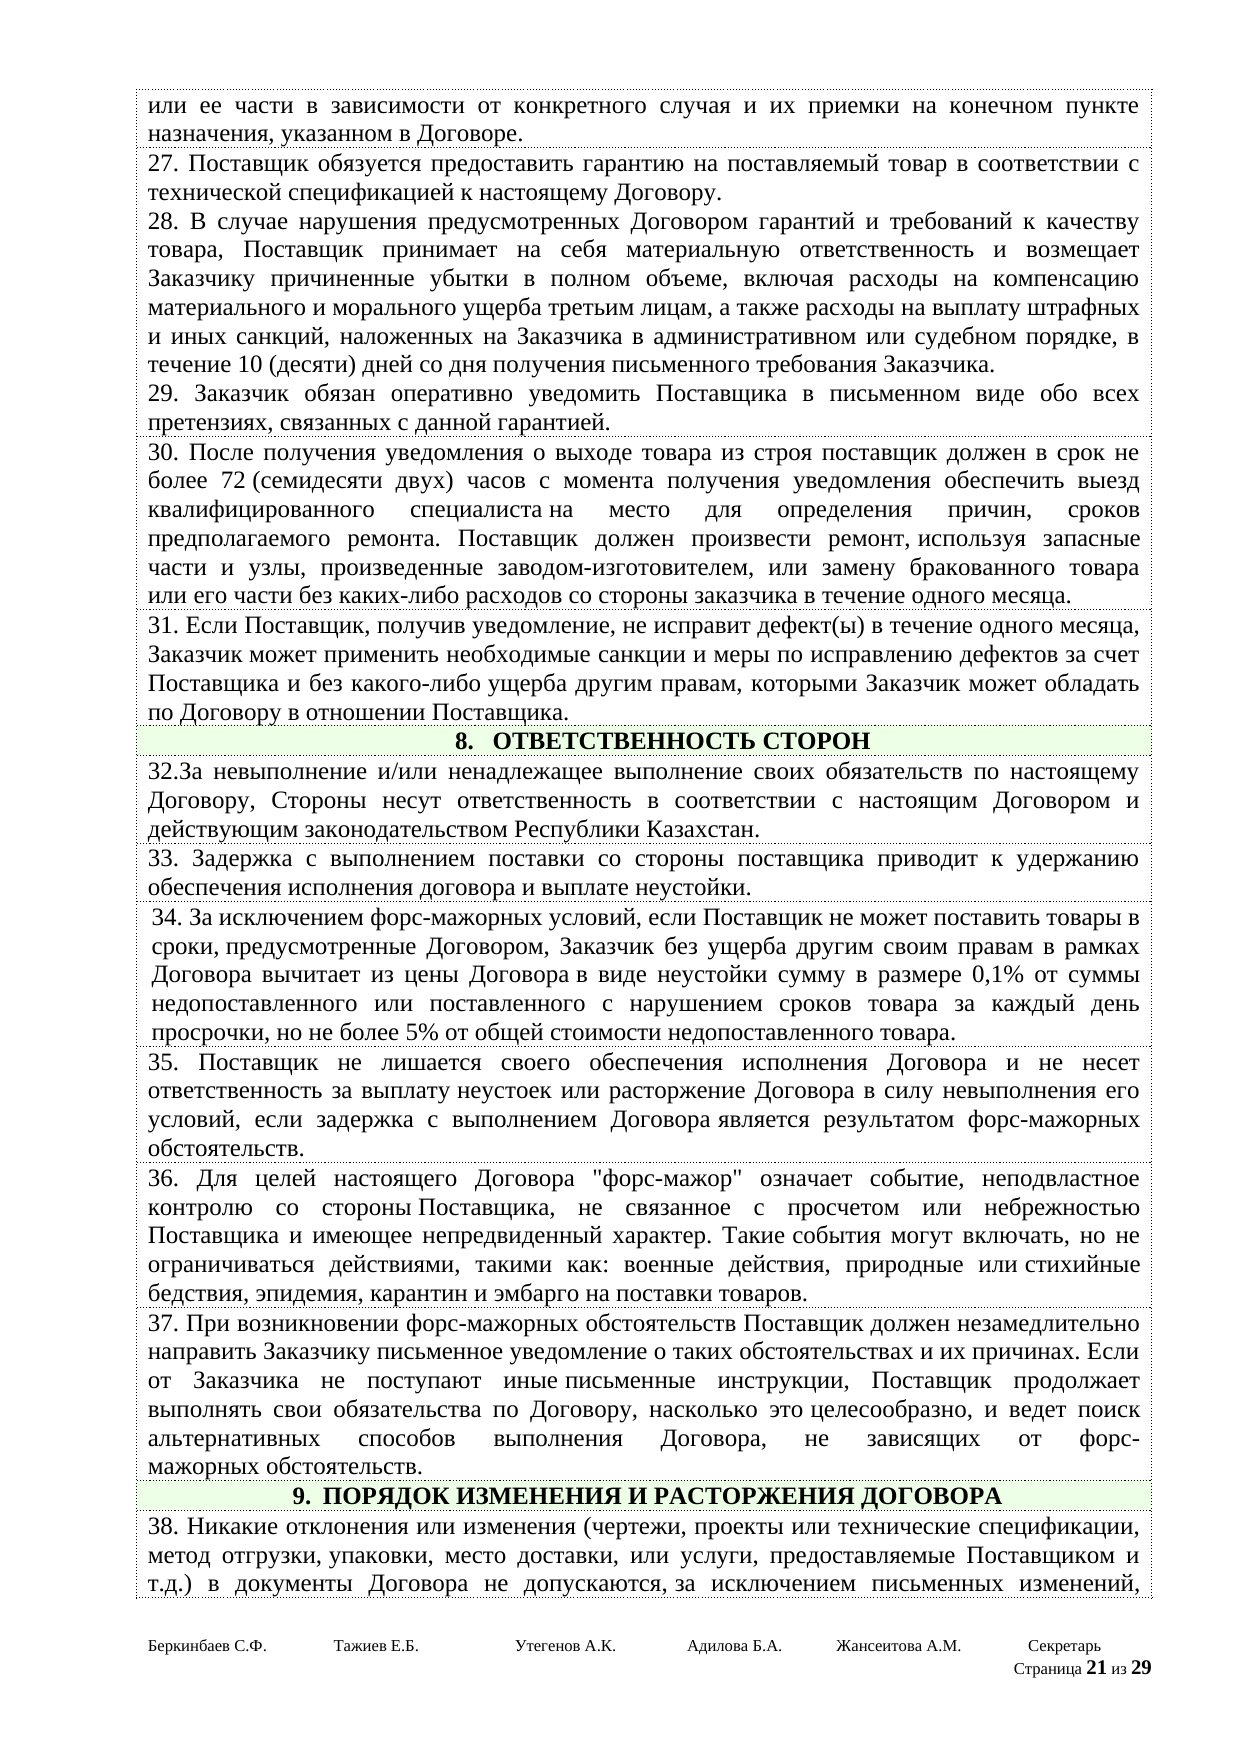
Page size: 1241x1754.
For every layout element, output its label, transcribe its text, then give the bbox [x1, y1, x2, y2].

table_cell 27. Поставщик обязуется предоставить гарантию на поставляемый товар в соответствии с технической спецификацией к настоящему Договору. 28. В случае нарушения предусмотренных Договором гарантий и требований к качеству товара, Поставщик принимает на себя материальную ответственность и возмещает Заказчику причиненные убытки в полном объеме, включая расходы на компенсацию материального и морального ущерба третьим лицам, а также расходы на выплату штрафных и иных санкций, наложенных на Заказчика в административном или судебном порядке, в течение 10 (десяти) дней со дня получения письменного требования Заказчика. 29. Заказчик обязан оперативно уведомить Поставщика в письменном виде обо всех претензиях, связанных с данной гарантией. [136, 147, 1152, 436]
table_cell 37. При возникновении форс-мажорных обстоятельств Поставщик должен незамедлительно направить Заказчику письменное уведомление о таких обстоятельствах и их причинах. Если от Заказчика не поступают иные письменные инструкции, Поставщик продолжает выполнять свои обязательства по Договору, насколько это целесообразно, и ведет поиск альтернативных способов выполнения Договора, не зависящих от форс-мажорных обстоятельств. [136, 1307, 1152, 1480]
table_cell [136, 89, 1152, 147]
table_cell 32.За невыполнение и/или ненадлежащее выполнение своих обязательств по настоящему Договору, Стороны несут ответственность в соответствии с настоящим Договором и действующим законодательством Республики Казахстан. [136, 755, 1152, 842]
table_cell 33. Задержка с выполнением поставки со стороны поставщика приводит к удержанию обеспечения исполнения договора и выплате неустойки. [136, 843, 1152, 901]
table_cell 31. Если Поставщик, получив уведомление, не исправит дефект(ы) в течение одного месяца, Заказчик может применить необходимые санкции и меры по исправлению дефектов за счет Поставщика и без какого-либо ущерба другим правам, которыми Заказчик может обладать по Договору в отношении Поставщика. [136, 609, 1152, 725]
table_cell 30. После получения уведомления о выходе товара из строя поставщик должен в срок не более 72 (семидесяти двух) часов с момента получения уведомления обеспечить выезд квалифицированного специалиста на место для определения причин, сроков предполагаемого ремонта. Поставщик должен произвести ремонт, используя запасные части и узлы, произведенные заводом-изготовителем, или замену бракованного товара или его части без каких-либо расходов со стороны заказчика в течение одного месяца. [136, 436, 1152, 609]
table_cell 36. Для целей настоящего Договора "форс-мажор" означает событие, неподвластное контролю со стороны Поставщика, не связанное с просчетом или небрежностью Поставщика и имеющее непредвиденный характер. Такие события могут включать, но не ограничиваться действиями, такими как: военные действия, природные или стихийные бедствия, эпидемия, карантин и эмбарго на поставки товаров. [136, 1162, 1152, 1307]
table_cell 34. За исключением форс-мажорных условий, если Поставщик не может поставить товары в сроки, предусмотренные Договором, Заказчик без ущерба другим своим правам в рамках Договора вычитает из цены Договора в виде неустойки сумму в размере 0,1% от суммы недопоставленного или поставленного с нарушением сроков товара за каждый день просрочки, но не более 5% от общей стоимости недопоставленного товара. [136, 901, 1152, 1046]
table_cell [136, 1510, 1152, 1597]
table_cell 35. Поставщик не лишается своего обеспечения исполнения Договора и не несет ответственность за выплату неустоек или расторжение Договора в силу невыполнения его условий, если задержка с выполнением Договора является результатом форс-мажорных обстоятельств. [136, 1046, 1152, 1162]
table_cell ОТВЕТСТВЕННОСТЬ СТОРОН [136, 725, 1152, 755]
table_cell ПОРЯДОК ИЗМЕНЕНИЯ И РАСТОРЖЕНИЯ ДОГОВОРА [136, 1480, 1152, 1510]
